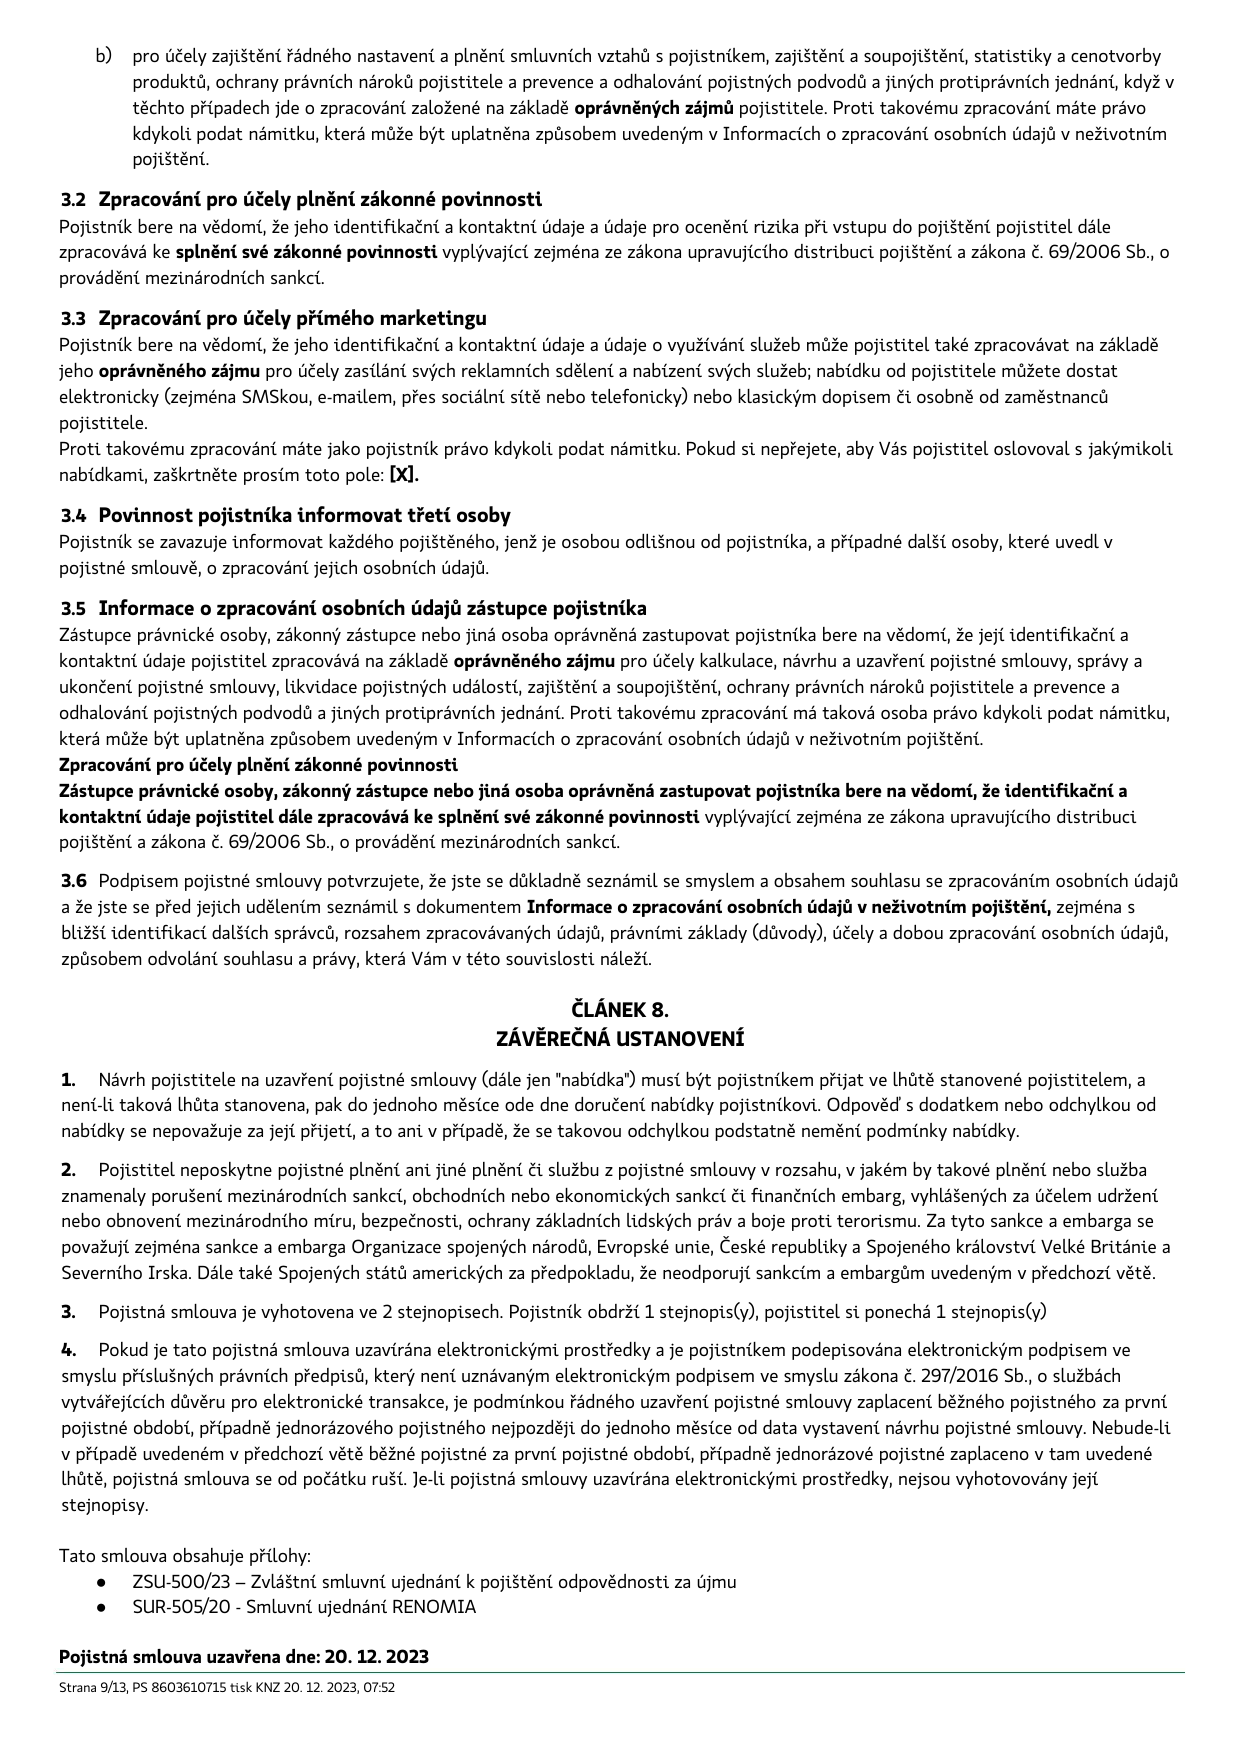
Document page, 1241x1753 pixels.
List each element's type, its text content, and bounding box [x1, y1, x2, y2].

text Pojistník se zavazuje informovat každého pojištěného, jenž je osobou odlišnou od pojistníka, a případné další osoby, které uvedl v pojistné smlouvě, o zpracování jejich osobních údajů. [59, 528, 1116, 580]
text 3.4 Povinnost pojistníka informovat třetí osoby [61, 501, 1230, 527]
text ČLÁNEK 8. ZÁVĚREČNÁ USTANOVENÍ [496, 995, 749, 1052]
text Proti takovému zpracování máte jako pojistník právo kdykoli podat námitku. Pokud si nepřejete, aby Vás pojistitel oslovoval s jakýmikoli nabídkami, zaškrtněte prosím toto pole: [X]. [59, 435, 1176, 487]
text 3.2 Zpracování pro účely plnění zákonné povinnosti [61, 186, 1230, 212]
text Pojistník bere na vědomí, že jeho identifikační a kontaktní údaje a údaje pro ocenění rizika při vstupu do pojištění pojistitel dále zpracovává ke splnění své zákonné povinnosti vyplývající zejména ze zákona upravujícího distribuci pojištění a zákona č. 69/2006 Sb., o provádění mezinárodních sankcí. [59, 212, 1230, 290]
text 3.5 Informace o zpracování osobních údajů zástupce pojistníka [61, 594, 1230, 621]
text Zástupce právnické osoby, zákonný zástupce nebo jiná osoba oprávněná zastupovat pojistníka bere na vědomí, že její identifikační a kontaktní údaje pojistitel zpracovává na základě oprávněného zájmu pro účely kalkulace, návrhu a uzavření pojistné smlouvy, správy a ukončení pojistné smlouvy, likvidace pojistných událostí, zajištění a soupojištění, ochrany právních nároků pojistitele a prevence a odhalování pojistných podvodů a jiných protiprávních jednání. Proti takovému zpracování má taková osoba právo kdykoli podat námitku, která může být uplatněna způsobem uvedeným v Informacích o zpracování osobních údajů v neživotním pojištění. Zpracování pro účely plnění zákonné povinnosti [59, 621, 1230, 777]
text 2. Pojistitel neposkytne pojistné plnění ani jiné plnění či službu z pojistné smlouvy v rozsahu, v jakém by takové plnění nebo služba znamenaly porušení mezinárodních sankcí, obchodních nebo ekonomických sankcí či finančních embarg, vyhlášených za účelem udržení nebo obnovení mezinárodního míru, bezpečnosti, ochrany základních lidských práv a boje proti terorismu. Za tyto sankce a embarga se považují zejména sankce a embarga Organizace spojených národů, Evropské unie, České republiky a Spojeného království Velké Británie a Severního Irska. Dále také Spojených států amerických za předpokladu, že neodporují sankcím a embargům uvedeným v předchozí větě. [61, 1156, 1230, 1285]
text Pojistná smlouva uzavřena dne: 20. 12. 2023 [59, 1645, 1230, 1668]
text 4. Pokud je tato pojistná smlouva uzavírána elektronickými prostředky a je pojistníkem podepisována elektronickým podpisem ve smyslu příslušných právních předpisů, který není uznávaným elektronickým podpisem ve smyslu zákona č. 297/2016 Sb., o službách vytvářejících důvěru pro elektronické transakce, je podmínkou řádného uzavření pojistné smlouvy zaplacení běžného pojistného za první pojistné období, případně jednorázového pojistného nejpozději do jednoho měsíce od data vystavení návrhu pojistné smlouvy. Nebude-li v případě uvedeném v předchozí větě běžné pojistné za první pojistné období, případně jednorázové pojistné zaplaceno v tam uvedené lhůtě, pojistná smlouva se od počátku ruší. Je-li pojistná smlouvy uzavírána elektronickými prostředky, nejsou vyhotovovány její stejnopisy. [61, 1336, 1230, 1517]
picture [53, 1668, 1187, 1675]
text 3.6 Podpisem pojistné smlouvy potvrzujete, že jste se důkladně seznámil se smyslem a obsahem souhlasu se zpracováním osobních údajů a že jste se před jejich udělením seznámil s dokumentem Informace o zpracování osobních údajů v neživotním pojištění, zejména s bližší identifikací dalších správců, rozsahem zpracovávaných údajů, právními základy (důvody), účely a dobou zpracování osobních údajů, způsobem odvolání souhlasu a právy, která Vám v této souvislosti náleží. [61, 867, 1230, 970]
text Pojistník bere na vědomí, že jeho identifikační a kontaktní údaje a údaje o využívání služeb může pojistitel také zpracovávat na základě jeho oprávněného zájmu pro účely zasílání svých reklamních sdělení a nabízení svých služeb; nabídku od pojistitele můžete dostat elektronicky (zejména SMSkou, e-mailem, přes sociální sítě nebo telefonicky) nebo klasickým dopisem či osobně od zaměstnanců pojistitele. [59, 331, 1230, 435]
text Tato smlouva obsahuje přílohy: [59, 1544, 1230, 1567]
text Strana 9/13, PS 8603610715 tisk KNZ 20. 12. 2023, 07:52 [59, 1678, 1230, 1696]
text 3. Pojistná smlouva je vyhotovena ve 2 stejnopisech. Pojistník obdrží 1 stejnopis(y), pojistitel si ponechá 1 stejnopis(y) [61, 1300, 1230, 1323]
text 1. Návrh pojistitele na uzavření pojistné smlouvy (dále jen "nabídka") musí být pojistníkem přijat ve lhůtě stanovené pojistitelem, a není-li taková lhůta stanovena, pak do jednoho měsíce ode dne doručení nabídky pojistníkovi. Odpověď s dodatkem nebo odchylkou od nabídky se nepovažuje za její přijetí, a to ani v případě, že se takovou odchylkou podstatně nemění podmínky nabídky. [61, 1066, 1230, 1143]
text Zástupce právnické osoby, zákonný zástupce nebo jiná osoba oprávněná zastupovat pojistníka bere na vědomí, že identifikační a kontaktní údaje pojistitel dále zpracovává ke splnění své zákonné povinnosti vyplývající zejména ze zákona upravujícího distribuci pojištění a zákona č. 69/2006 Sb., o provádění mezinárodních sankcí. [59, 777, 1230, 854]
text 3.3 Zpracování pro účely přímého marketingu [61, 304, 1230, 331]
text b) pro účely zajištění řádného nastavení a plnění smluvních vztahů s pojistníkem, zajištění a soupojištění, statistiky a cenotvorby produktů, ochrany právních nároků pojistitele a prevence a odhalování pojistných podvodů a jiných protiprávních jednání, když v těchto případech jde o zpracování založené na základě oprávněných zájmů pojistitele. Proti takovému zpracování máte právo kdykoli podat námitku, která může být uplatněna způsobem uvedeným v Informacích o zpracování osobních údajů v neživotním pojištění. [95, 42, 1230, 171]
text ● ZSU-500/23 – Zvláštní smluvní ujednání k pojištění odpovědnosti za újmu ● SUR-505/20 - Smluvní ujednání RENOMIA [95, 1568, 1230, 1619]
